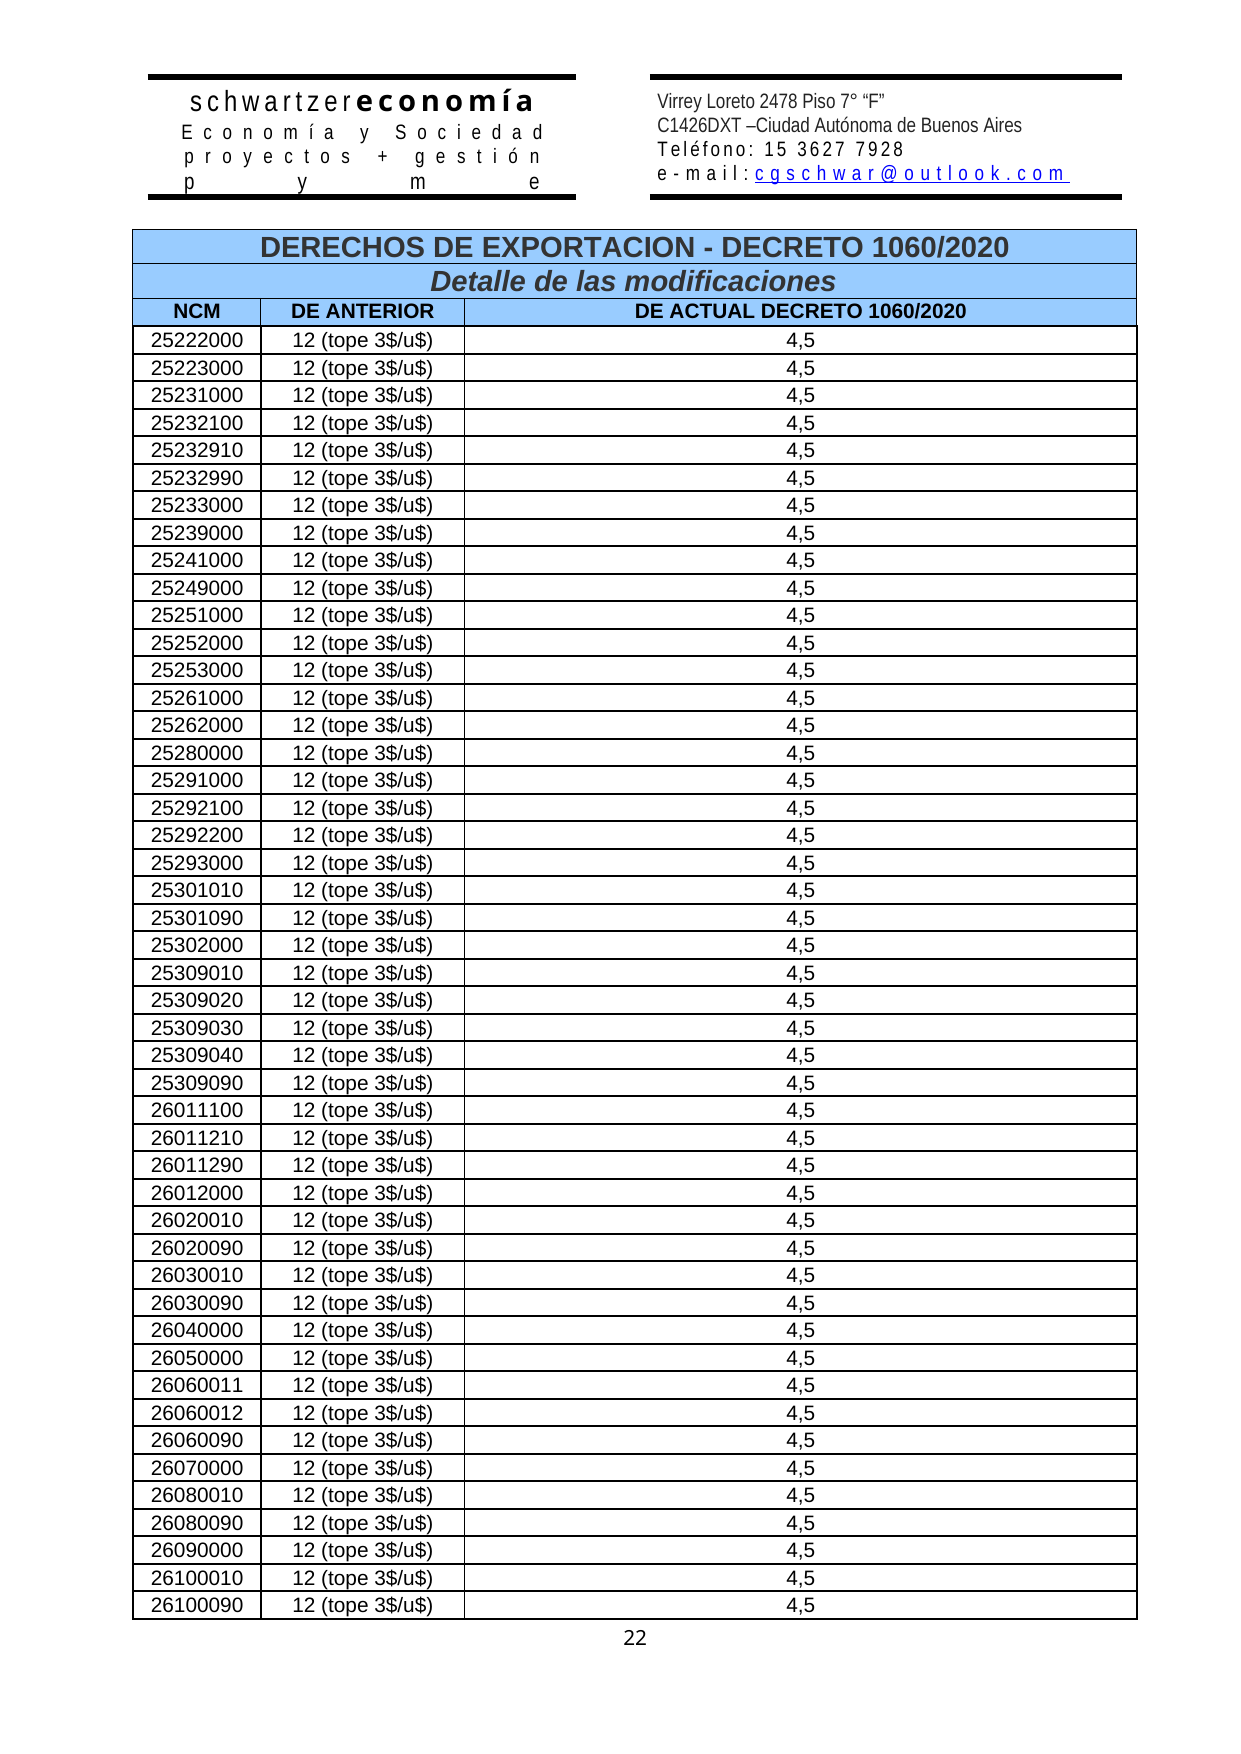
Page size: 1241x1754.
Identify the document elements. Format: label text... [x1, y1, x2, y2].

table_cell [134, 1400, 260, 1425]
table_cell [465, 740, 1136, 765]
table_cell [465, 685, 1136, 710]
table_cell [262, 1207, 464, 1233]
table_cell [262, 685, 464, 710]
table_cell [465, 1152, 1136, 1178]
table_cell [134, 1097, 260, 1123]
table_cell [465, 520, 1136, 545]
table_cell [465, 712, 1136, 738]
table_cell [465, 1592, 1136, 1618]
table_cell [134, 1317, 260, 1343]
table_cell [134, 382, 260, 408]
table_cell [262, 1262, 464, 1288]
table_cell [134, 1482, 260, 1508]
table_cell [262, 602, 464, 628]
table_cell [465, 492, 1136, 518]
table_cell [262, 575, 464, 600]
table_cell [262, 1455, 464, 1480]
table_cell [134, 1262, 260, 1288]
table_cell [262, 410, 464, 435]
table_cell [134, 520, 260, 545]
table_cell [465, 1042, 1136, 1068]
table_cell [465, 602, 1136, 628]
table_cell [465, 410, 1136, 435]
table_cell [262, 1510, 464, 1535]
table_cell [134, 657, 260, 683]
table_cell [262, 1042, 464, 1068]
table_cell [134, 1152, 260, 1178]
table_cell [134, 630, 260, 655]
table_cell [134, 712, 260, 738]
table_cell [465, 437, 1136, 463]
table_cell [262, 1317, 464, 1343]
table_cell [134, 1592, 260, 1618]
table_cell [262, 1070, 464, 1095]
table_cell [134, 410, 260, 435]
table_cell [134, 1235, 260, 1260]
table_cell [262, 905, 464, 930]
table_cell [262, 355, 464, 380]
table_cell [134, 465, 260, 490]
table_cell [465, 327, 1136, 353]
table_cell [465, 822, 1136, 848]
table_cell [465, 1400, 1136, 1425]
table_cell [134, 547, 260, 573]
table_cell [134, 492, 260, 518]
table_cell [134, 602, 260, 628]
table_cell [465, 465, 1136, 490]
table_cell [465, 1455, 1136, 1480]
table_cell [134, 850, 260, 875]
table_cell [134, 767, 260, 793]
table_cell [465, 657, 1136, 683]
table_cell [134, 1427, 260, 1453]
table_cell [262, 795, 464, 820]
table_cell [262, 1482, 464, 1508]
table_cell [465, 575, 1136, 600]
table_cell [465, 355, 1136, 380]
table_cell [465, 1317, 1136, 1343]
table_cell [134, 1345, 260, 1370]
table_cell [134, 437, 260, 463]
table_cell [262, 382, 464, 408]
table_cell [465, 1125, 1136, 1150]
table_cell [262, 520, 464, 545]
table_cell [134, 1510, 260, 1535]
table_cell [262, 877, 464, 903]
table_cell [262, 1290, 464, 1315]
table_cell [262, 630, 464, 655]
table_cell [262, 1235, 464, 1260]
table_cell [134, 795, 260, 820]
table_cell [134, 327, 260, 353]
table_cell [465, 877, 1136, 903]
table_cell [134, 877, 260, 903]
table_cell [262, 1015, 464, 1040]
table_header DERECHOS DE EXPORTACION - DECRETO 1060/2020 [133, 230, 1136, 263]
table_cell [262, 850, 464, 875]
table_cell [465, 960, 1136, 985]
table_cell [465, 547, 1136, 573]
table_cell NCM [133, 299, 260, 325]
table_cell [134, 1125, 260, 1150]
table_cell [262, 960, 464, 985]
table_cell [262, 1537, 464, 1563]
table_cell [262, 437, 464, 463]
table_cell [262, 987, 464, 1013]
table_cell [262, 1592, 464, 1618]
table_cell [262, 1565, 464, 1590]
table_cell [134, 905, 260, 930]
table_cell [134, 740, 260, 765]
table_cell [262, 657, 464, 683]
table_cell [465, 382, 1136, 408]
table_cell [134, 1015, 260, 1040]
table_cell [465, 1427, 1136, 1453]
table_cell Detalle de las modificaciones [133, 264, 1136, 298]
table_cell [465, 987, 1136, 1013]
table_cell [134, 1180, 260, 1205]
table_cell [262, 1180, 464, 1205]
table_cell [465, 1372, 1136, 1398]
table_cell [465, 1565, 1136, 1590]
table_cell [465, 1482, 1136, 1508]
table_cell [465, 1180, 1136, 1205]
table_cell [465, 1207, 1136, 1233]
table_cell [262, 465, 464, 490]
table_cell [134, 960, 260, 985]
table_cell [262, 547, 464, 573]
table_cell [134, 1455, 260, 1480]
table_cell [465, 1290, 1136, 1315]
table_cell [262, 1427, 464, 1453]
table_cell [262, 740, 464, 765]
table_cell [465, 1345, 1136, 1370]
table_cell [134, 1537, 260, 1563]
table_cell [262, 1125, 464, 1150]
table_cell DE ANTERIOR [261, 299, 464, 325]
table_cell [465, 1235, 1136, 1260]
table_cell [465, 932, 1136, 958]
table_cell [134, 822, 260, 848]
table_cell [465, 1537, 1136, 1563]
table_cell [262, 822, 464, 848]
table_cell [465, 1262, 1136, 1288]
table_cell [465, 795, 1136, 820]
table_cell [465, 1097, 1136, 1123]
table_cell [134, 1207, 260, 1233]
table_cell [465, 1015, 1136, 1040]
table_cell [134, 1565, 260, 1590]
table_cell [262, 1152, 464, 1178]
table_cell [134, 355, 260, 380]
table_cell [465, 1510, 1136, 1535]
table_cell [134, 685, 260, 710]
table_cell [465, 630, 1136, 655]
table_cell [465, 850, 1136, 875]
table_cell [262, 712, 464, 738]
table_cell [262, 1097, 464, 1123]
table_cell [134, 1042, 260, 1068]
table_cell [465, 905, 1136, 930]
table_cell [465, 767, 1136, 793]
table_cell DE ACTUAL DECRETO 1060/2020 [465, 299, 1136, 325]
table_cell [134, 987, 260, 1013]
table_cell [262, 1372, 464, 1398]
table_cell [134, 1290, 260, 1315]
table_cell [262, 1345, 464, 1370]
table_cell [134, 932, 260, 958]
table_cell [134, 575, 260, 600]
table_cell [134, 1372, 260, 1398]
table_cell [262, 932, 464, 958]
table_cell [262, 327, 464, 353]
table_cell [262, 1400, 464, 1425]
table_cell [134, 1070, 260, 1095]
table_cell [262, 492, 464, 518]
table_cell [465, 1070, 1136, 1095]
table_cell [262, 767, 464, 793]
